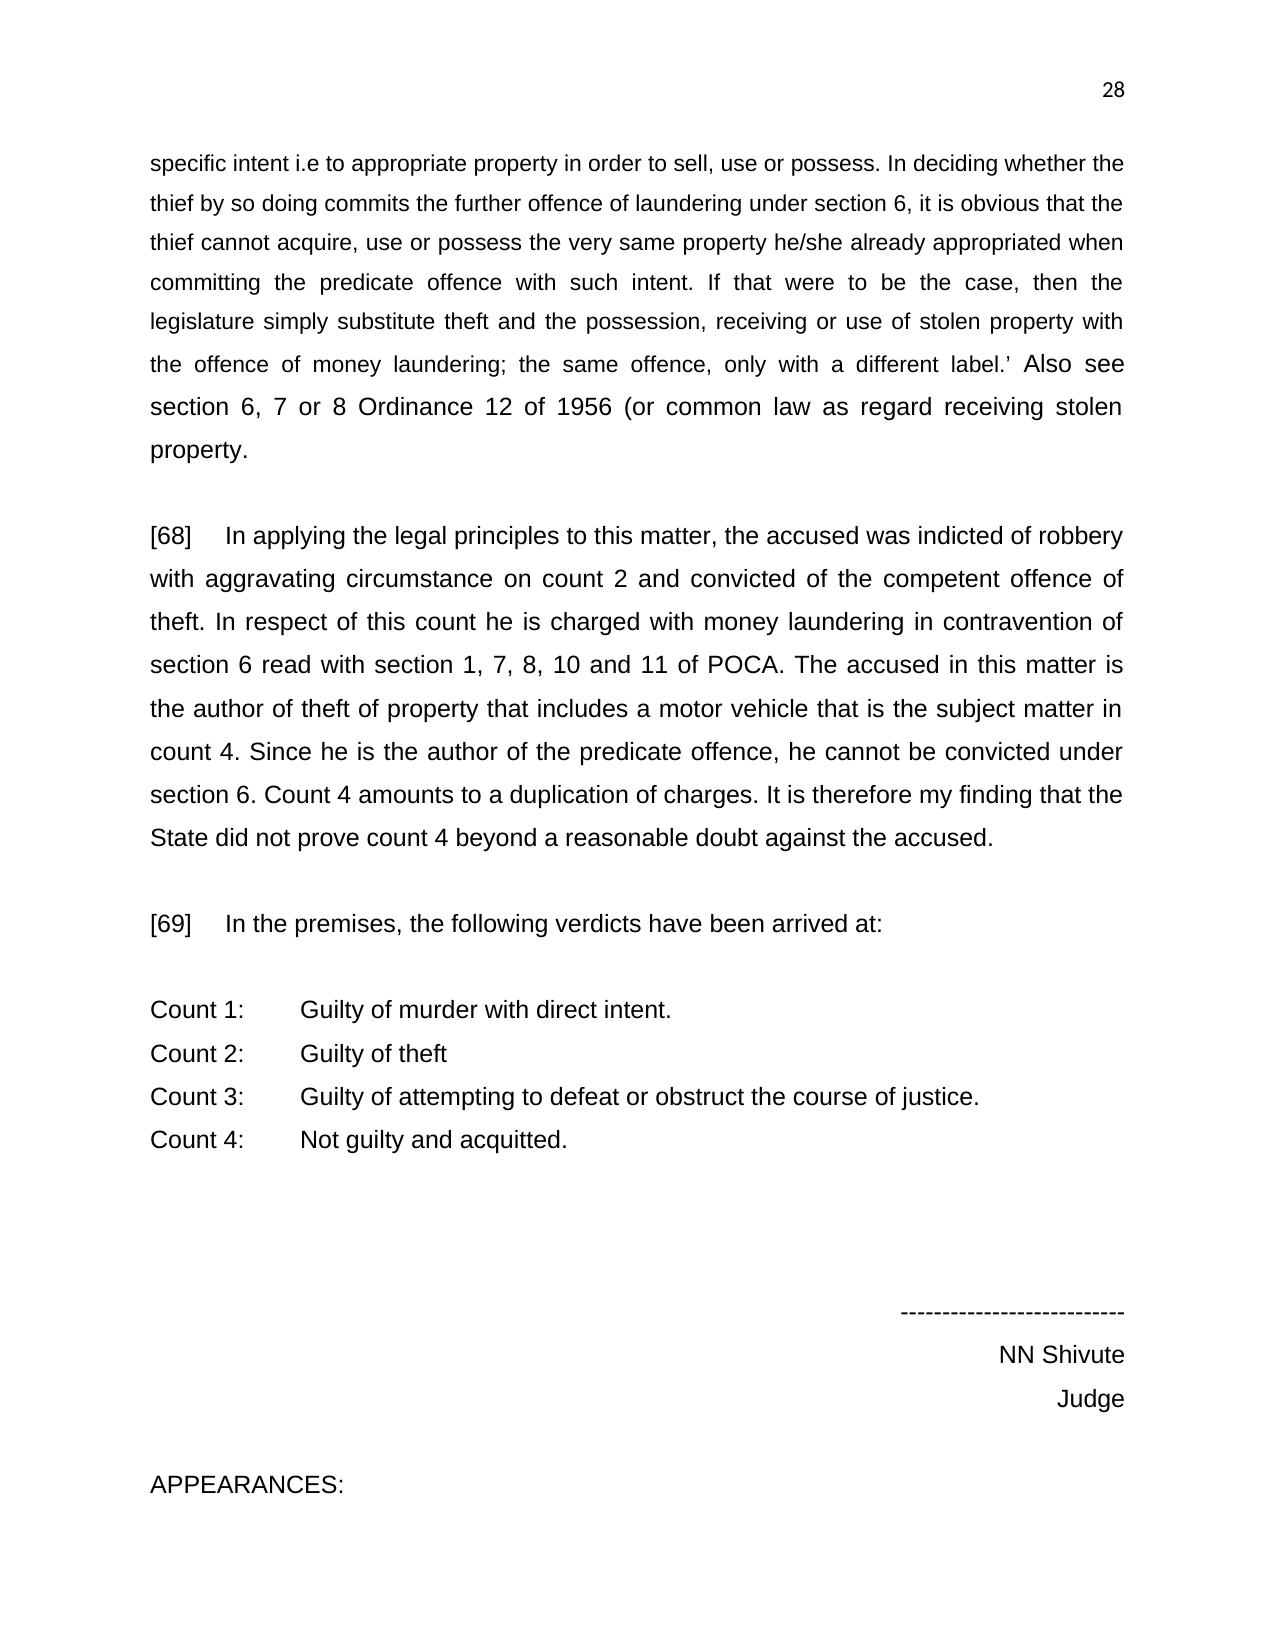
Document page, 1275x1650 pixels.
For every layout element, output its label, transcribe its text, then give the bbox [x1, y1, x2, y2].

text Count 1: Guilty of murder with direct intent. [150, 996, 1125, 1024]
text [150, 150, 1125, 464]
text Count 2: Guilty of theft [150, 1039, 1125, 1067]
text Count 3: Guilty of attempting to defeat or obstruct the course of justice. [150, 1082, 1125, 1111]
text [68] In applying the legal principles to this matter, the accused was indicted of robbery with aggravating circumstance on count 2 and convicted of the competent offence of theft. In respect of this count he is charged with money laundering in contravention of section 6 read with section 1, 7, 8, 10 and 11 of POCA. The accused in this matter is the author of theft of property that includes a motor vehicle that is the subject matter in count 4. Since he is the author of the predicate offence, he cannot be convicted under section 6. Count 4 amounts to a duplication of charges. It is therefore my finding that the State did not prove count 4 beyond a reasonable doubt against the accused. [150, 521, 1125, 852]
text APPEARANCES: [150, 1470, 1125, 1499]
text --------------------------- [150, 1297, 1125, 1326]
text [69] In the premises, the following verdicts have been arrived at: [150, 909, 1125, 938]
text Judge [150, 1384, 1125, 1412]
text Count 4: Not guilty and acquitted. [150, 1125, 1125, 1154]
text NN Shivute [150, 1341, 1125, 1369]
